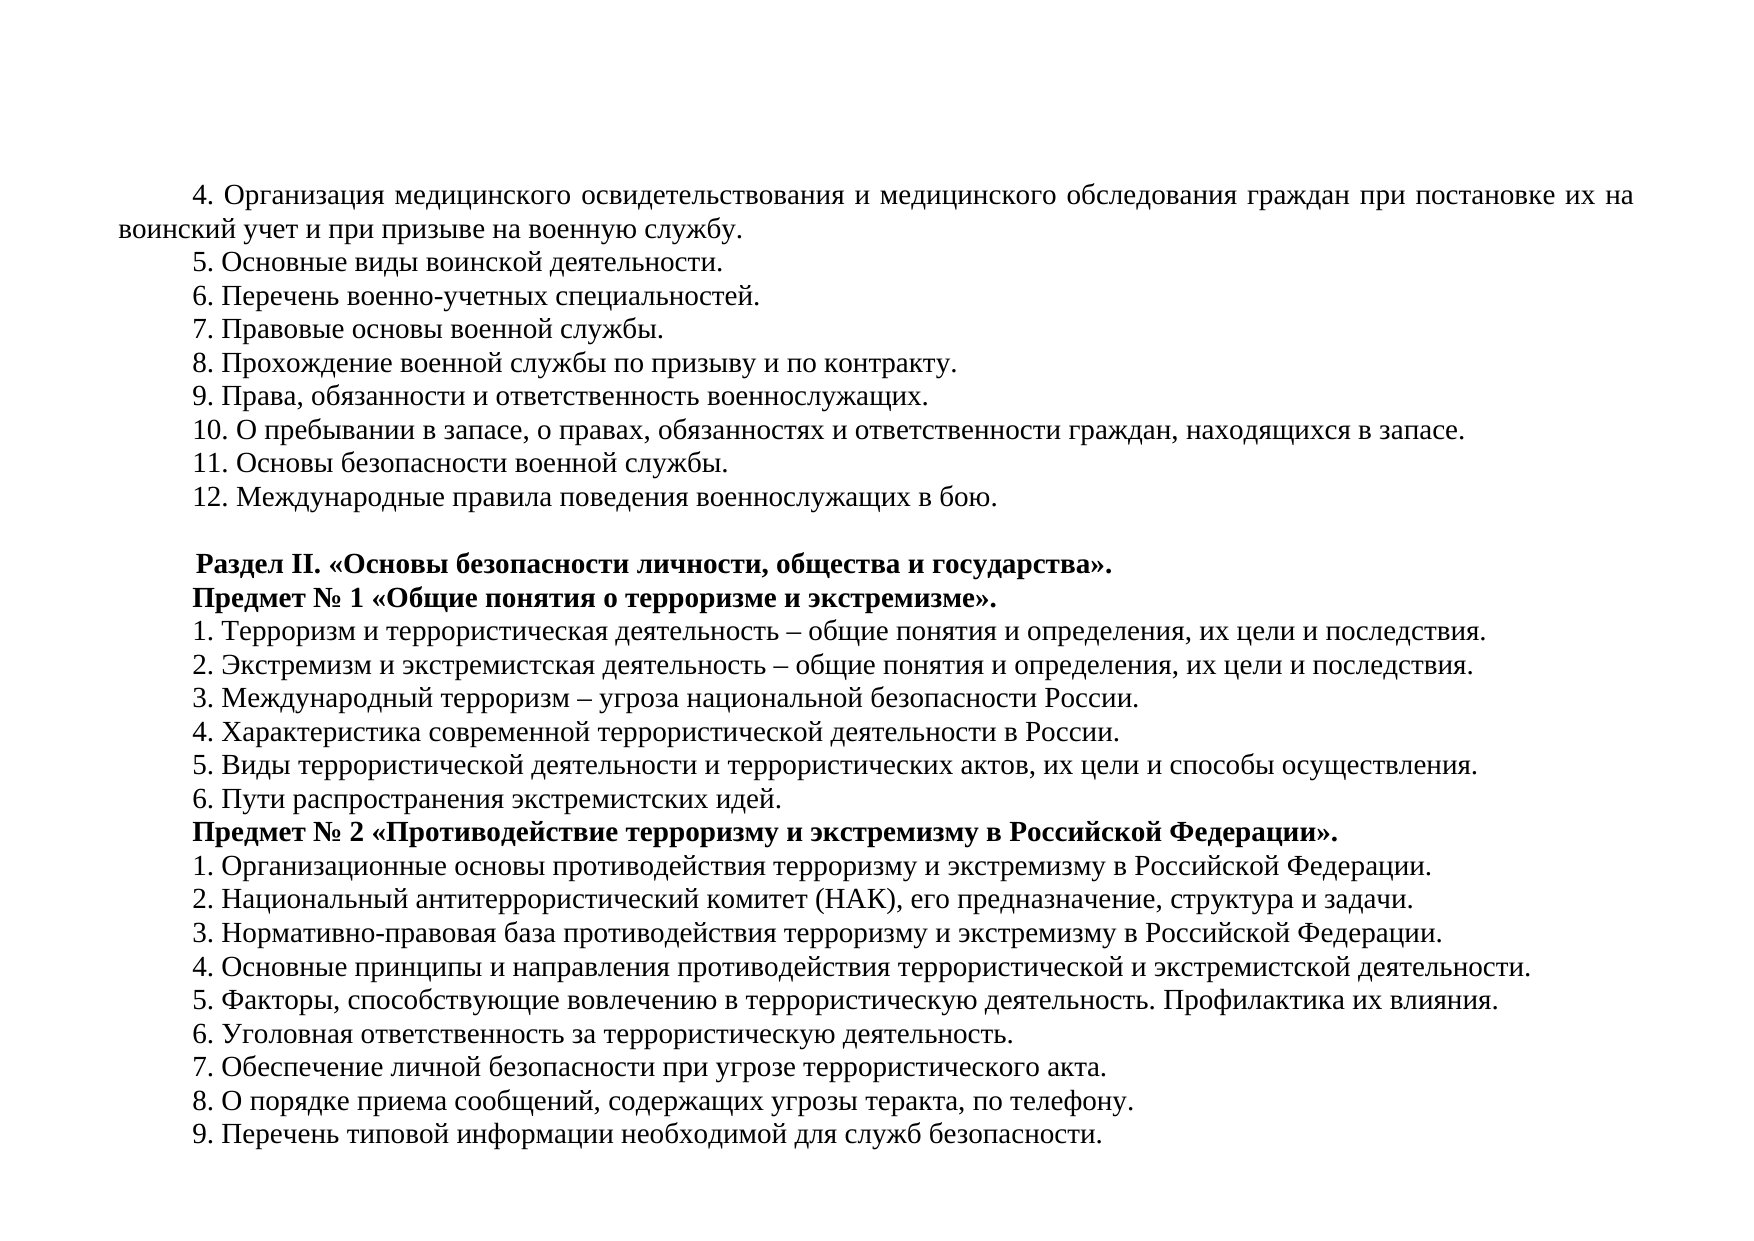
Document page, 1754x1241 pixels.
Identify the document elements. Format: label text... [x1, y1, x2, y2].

text 4. Характеристика современной террористической деятельности в России. [118, 714, 1636, 747]
text 3. Нормативно-правовая база противодействия терроризму и экстремизму в Российской Федерации. [118, 915, 1636, 949]
text 5. Основные виды воинской деятельности. [118, 244, 1636, 278]
text 5. Факторы, способствующие вовлечению в террористическую деятельность. Профилактика их влияния. [118, 982, 1636, 1016]
text 5. Виды террористической деятельности и террористических актов, их цели и способы осуществления. [118, 747, 1636, 781]
text 8. О порядке приема сообщений, содержащих угрозы теракта, по телефону. [118, 1083, 1636, 1116]
text 2. Национальный антитеррористический комитет (НАК), его предназначение, структура и задачи. [118, 882, 1636, 915]
text 6. Пути распространения экстремистских идей. [118, 781, 1636, 814]
text 6. Уголовная ответственность за террористическую деятельность. [118, 1016, 1636, 1049]
text 4. Основные принципы и направления противодействия террористической и экстремистской деятельности. [118, 949, 1636, 982]
text 6. Перечень военно-учетных специальностей. [118, 278, 1636, 311]
text Предмет № 1 «Общие понятия о терроризме и экстремизме». [118, 580, 1636, 613]
text 7. Обеспечение личной безопасности при угрозе террористического акта. [118, 1049, 1636, 1083]
text 7. Правовые основы военной службы. [118, 311, 1636, 345]
text 10. О пребывании в запасе, о правах, обязанностях и ответственности граждан, находящихся в запасе. [118, 412, 1636, 446]
text 1. Терроризм и террористическая деятельность – общие понятия и определения, их цели и последствия. [118, 613, 1636, 647]
text 9. Перечень типовой информации необходимой для служб безопасности. [118, 1116, 1636, 1150]
text 2. Экстремизм и экстремистская деятельность – общие понятия и определения, их цели и последствия. [118, 647, 1636, 680]
text 12. Международные правила поведения военнослужащих в бою. [118, 479, 1636, 513]
text Раздел II. «Основы безопасности личности, общества и государства». [118, 546, 1636, 580]
text 3. Международный терроризм – угроза национальной безопасности России. [118, 680, 1636, 714]
text 1. Организационные основы противодействия терроризму и экстремизму в Российской Федерации. [118, 848, 1636, 882]
text 9. Права, обязанности и ответственность военнослужащих. [118, 378, 1636, 412]
text Предмет № 2 «Противодействие терроризму и экстремизму в Российской Федерации». [118, 814, 1636, 848]
text 8. Прохождение военной службы по призыву и по контракту. [118, 345, 1636, 378]
text 11. Основы безопасности военной службы. [118, 446, 1636, 479]
text 4. Организация медицинского освидетельствования и медицинского обследования граждан при постановке их на воинский учет и при призыве на военную службу. [118, 177, 1636, 244]
